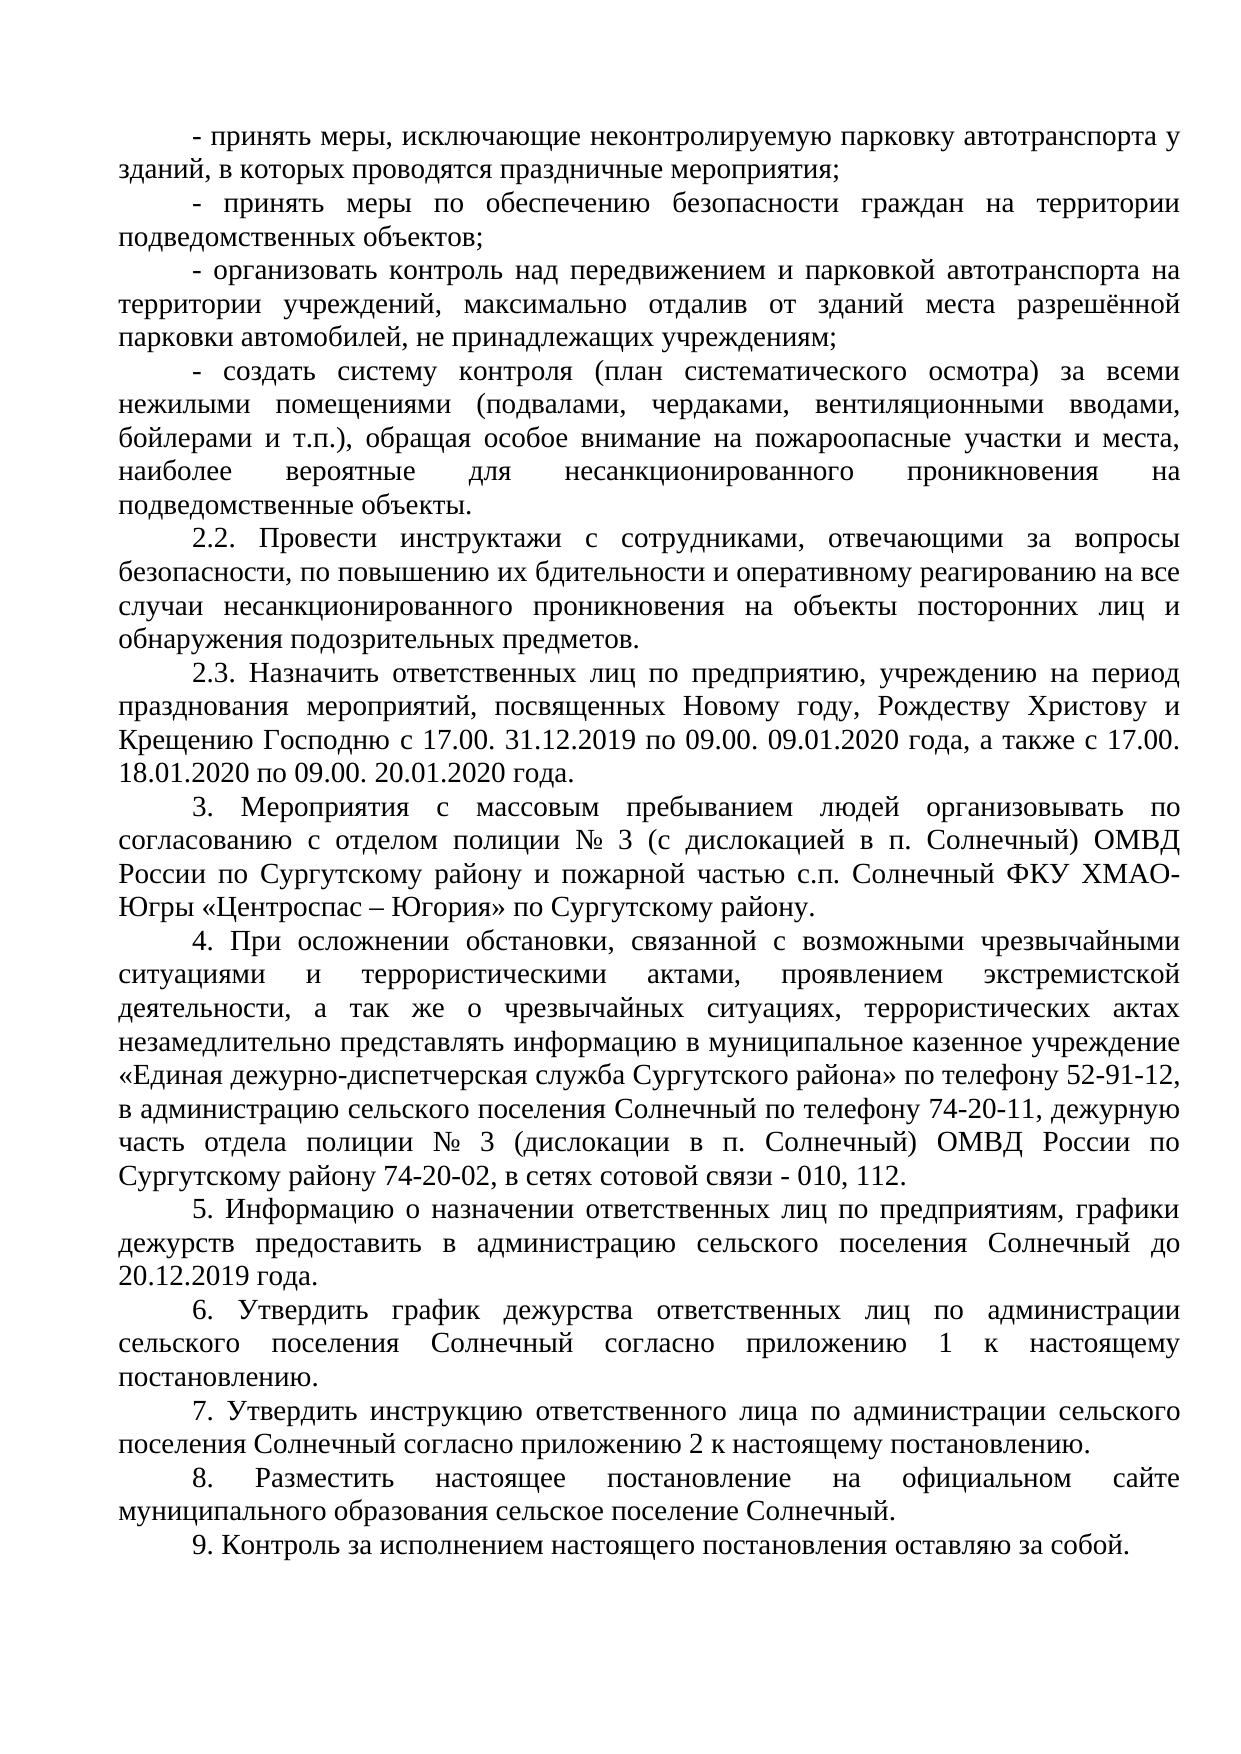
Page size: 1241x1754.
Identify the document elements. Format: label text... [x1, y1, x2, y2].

text 2.2. Провести инструктажи с сотрудниками, отвечающими за вопросы безопасности, по повышению их бдительности и оперативному реагированию на все случаи несанкционированного проникновения на объекты посторонних лиц и обнаружения подозрительных предметов. [118, 521, 1181, 655]
text 3. Мероприятия с массовым пребыванием людей организовывать по согласованию с отделом полиции № 3 (с дислокацией в п. Солнечный) ОМВД России по Сургутскому району и пожарной частью с.п. Солнечный ФКУ ХМАО- Югры «Центроспас – Югория» по Сургутскому району. [118, 789, 1181, 923]
text - организовать контроль над передвижением и парковкой автотранспорта на территории учреждений, максимально отдалив от зданий места разрешённой парковки автомобилей, не принадлежащих учреждениям; [118, 252, 1181, 353]
text 5. Информацию о назначении ответственных лиц по предприятиям, графики дежурств предоставить в администрацию сельского поселения Солнечный до 20.12.2019 года. [118, 1191, 1181, 1292]
text 2.3. Назначить ответственных лиц по предприятию, учреждению на период празднования мероприятий, посвященных Новому году, Рождеству Христову и Крещению Господню с 17.00. 31.12.2019 по 09.00. 09.01.2020 года, а также с 17.00. 18.01.2020 по 09.00. 20.01.2020 года. [118, 655, 1181, 789]
text 9. Контроль за исполнением настоящего постановления оставляю за собой. [118, 1527, 1181, 1560]
text 4. При осложнении обстановки, связанной с возможными чрезвычайными ситуациями и террористическими актами, проявлением экстремистской деятельности, а так же о чрезвычайных ситуациях, террористических актах незамедлительно представлять информацию в муниципальное казенное учреждение «Единая дежурно-диспетчерская служба Сургутского района» по телефону 52-91-12, в администрацию сельского поселения Солнечный по телефону 74-20-11, дежурную часть отдела полиции № 3 (дислокации в п. Солнечный) ОМВД России по Сургутскому району 74-20-02, в сетях сотовой связи - 010, 112. [118, 923, 1181, 1191]
text 7. Утвердить инструкцию ответственного лица по администрации сельского поселения Солнечный согласно приложению 2 к настоящему постановлению. [118, 1393, 1181, 1460]
text 8. Разместить настоящее постановление на официальном сайте муниципального образования сельское поселение Солнечный. [118, 1460, 1181, 1527]
text 6. Утвердить график дежурства ответственных лиц по администрации сельского поселения Солнечный согласно приложению 1 к настоящему постановлению. [118, 1292, 1181, 1393]
text - принять меры по обеспечению безопасности граждан на территории подведомственных объектов; [118, 185, 1181, 252]
text - создать систему контроля (план систематического осмотра) за всеми нежилыми помещениями (подвалами, чердаками, вентиляционными вводами, бойлерами и т.п.), обращая особое внимание на пожароопасные участки и места, наиболее вероятные для несанкционированного проникновения на подведомственные объекты. [118, 353, 1181, 521]
text - принять меры, исключающие неконтролируемую парковку автотранспорта у зданий, в которых проводятся праздничные мероприятия; [118, 118, 1181, 185]
